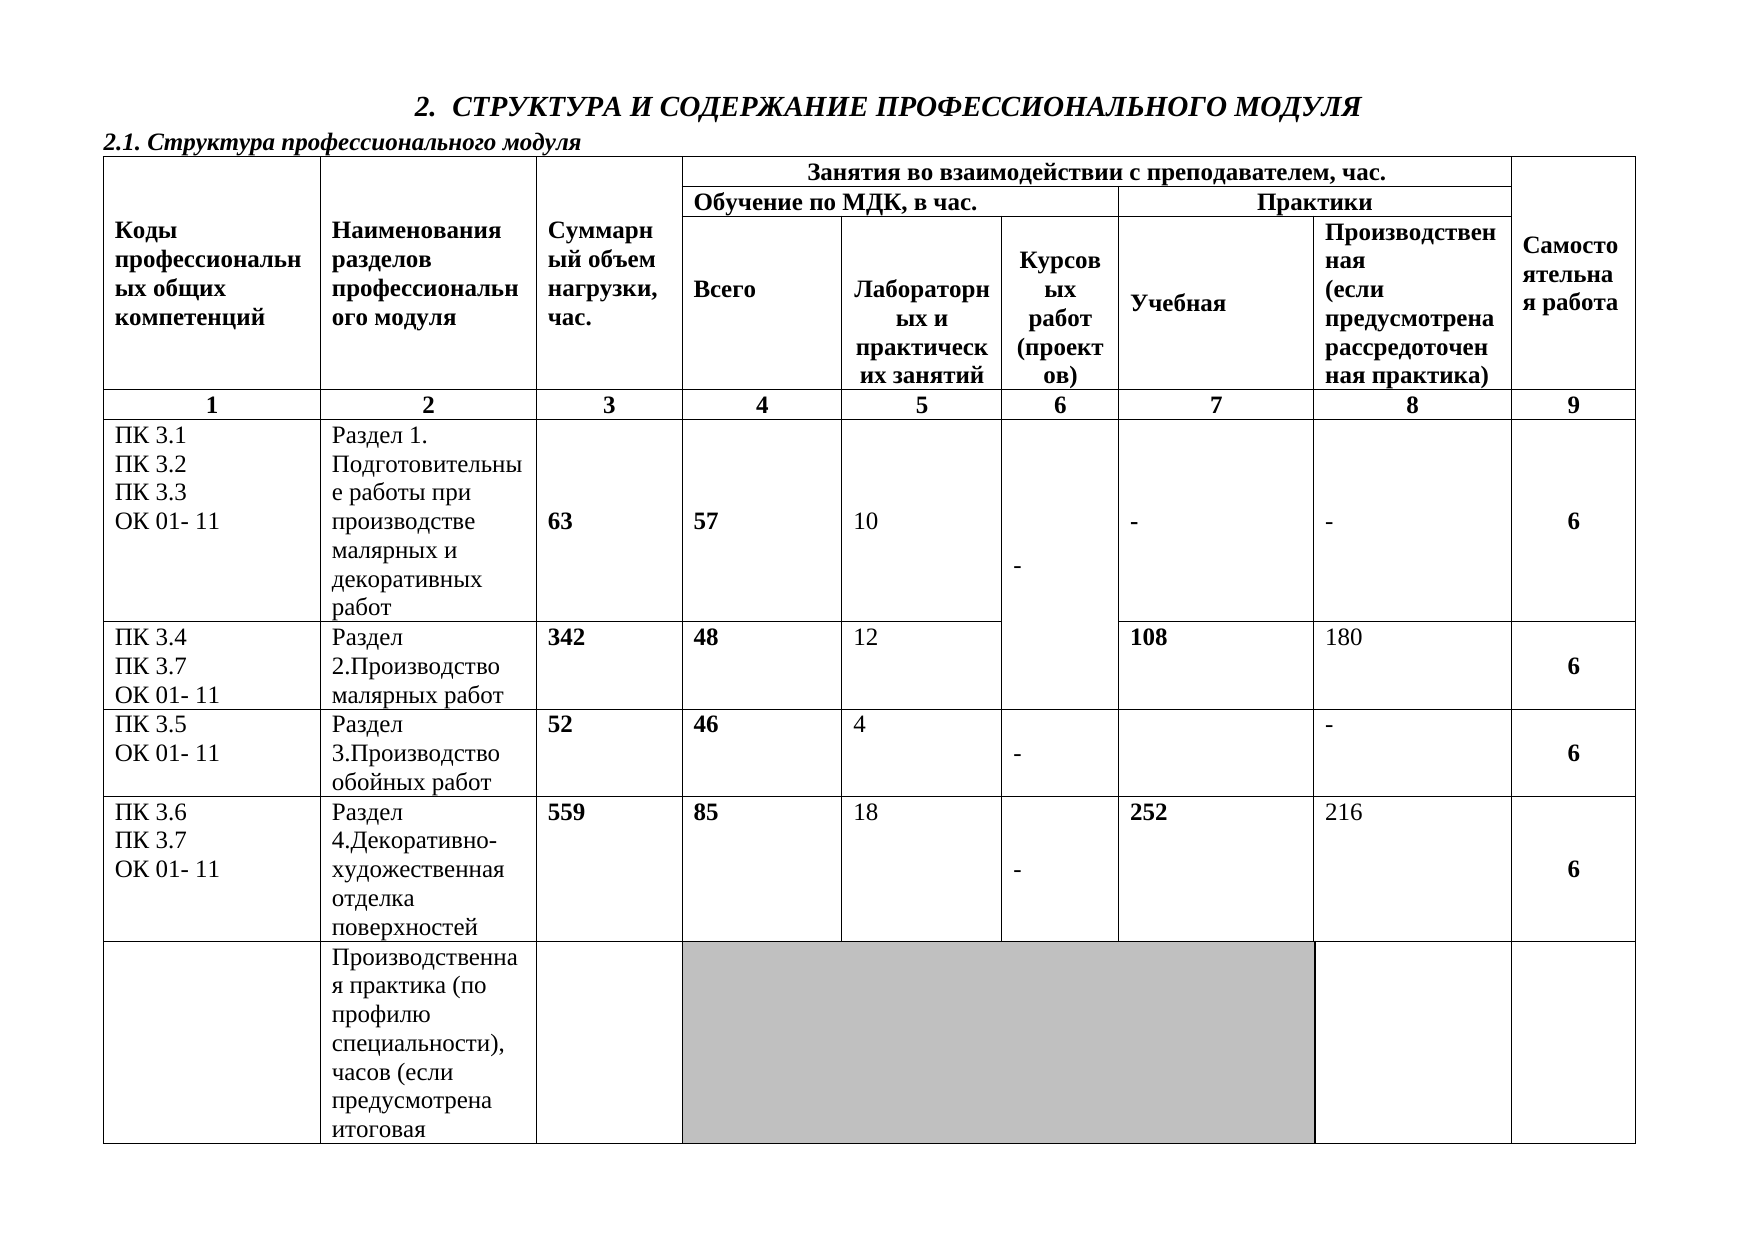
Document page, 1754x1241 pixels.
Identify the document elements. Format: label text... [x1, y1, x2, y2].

table_cell Раздел 1. Подготовительные работы при производстве малярных и декоративных работ [321, 420, 536, 621]
table_cell 180 [1314, 622, 1511, 708]
table_cell 6 [1002, 390, 1118, 419]
table_cell [1512, 942, 1635, 1143]
table_cell 342 [537, 622, 682, 708]
table_cell - [1119, 420, 1313, 621]
table_cell ПК 3.1 ПК 3.2 ПК 3.3 ОК 01- 11 [104, 420, 320, 621]
table_cell Раздел 4.Декоративно-художественная отделка поверхностей [321, 797, 536, 941]
table_header Наименования разделов профессионального модуля [321, 157, 536, 389]
table_cell Лабораторных и практических занятий [842, 217, 1001, 389]
table_cell 8 [1314, 390, 1511, 419]
table_cell 57 [683, 420, 841, 621]
table_cell 559 [537, 797, 682, 941]
table_header Занятия во взаимодействии с преподавателем, час. [683, 157, 1511, 186]
table_cell Практики [1119, 187, 1511, 216]
table_cell [537, 942, 682, 1143]
table_cell 7 [1119, 390, 1313, 419]
table_cell 3 [537, 390, 682, 419]
table_cell 252 [1119, 797, 1313, 941]
table_cell ПК 3.5 ОК 01- 11 [104, 710, 320, 796]
table_header Самостоятельная работа [1512, 157, 1635, 389]
table_cell Раздел 3.Производство обойных работ [321, 710, 536, 796]
table_cell Обучение по МДК, в час. [683, 187, 1118, 216]
table_cell 18 [842, 797, 1001, 941]
table_cell 48 [683, 622, 841, 708]
table_cell 9 [1512, 390, 1635, 419]
table_cell Раздел 2.Производство малярных работ [321, 622, 536, 708]
table_cell 1 [104, 390, 320, 419]
table_cell 6 [1512, 710, 1635, 796]
table_cell - [1314, 420, 1511, 621]
table_cell Производственная (если предусмотрена рассредоточенная практика) [1314, 217, 1511, 389]
table_cell 12 [842, 622, 1001, 708]
table_cell - [1002, 420, 1118, 708]
table_cell 46 [683, 710, 841, 796]
table_cell ПК 3.6 ПК 3.7 ОК 01- 11 [104, 797, 320, 941]
table_cell 2 [321, 390, 536, 419]
table_cell [683, 942, 1314, 1143]
table_cell Учебная [1119, 217, 1313, 389]
table_cell 4 [842, 710, 1001, 796]
table_cell 85 [683, 797, 841, 941]
table_cell - [1314, 710, 1511, 796]
table_cell 6 [1512, 420, 1635, 621]
table_header Коды профессиональных общих компетенций [104, 157, 320, 389]
table_cell 52 [537, 710, 682, 796]
table_cell 5 [842, 390, 1001, 419]
table_cell 10 [842, 420, 1001, 621]
table_cell [104, 942, 320, 1143]
text 2.1. Структура профессионального модуля [103, 127, 1636, 156]
list СТРУКТУРА И СОДЕРЖАНИЕ ПРОФЕССИОНАЛЬНОГО МОДУЛЯ [141, 89, 1636, 122]
table_cell ПК 3.4 ПК 3.7 ОК 01- 11 [104, 622, 320, 708]
table_cell Курсовых работ (проектов) [1002, 217, 1118, 389]
table_header Суммарный объем нагрузки, час. [537, 157, 682, 389]
table_cell 63 [537, 420, 682, 621]
table_cell 6 [1512, 797, 1635, 941]
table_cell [321, 942, 536, 1143]
table_cell [1316, 942, 1511, 1143]
table_cell 6 [1512, 622, 1635, 708]
table_cell 4 [683, 390, 841, 419]
table_cell [1119, 710, 1313, 796]
table_cell - [1002, 797, 1118, 941]
table_cell 108 [1119, 622, 1313, 708]
table_cell 216 [1314, 797, 1511, 941]
table_cell - [1002, 710, 1118, 796]
table_cell Всего [683, 217, 841, 389]
